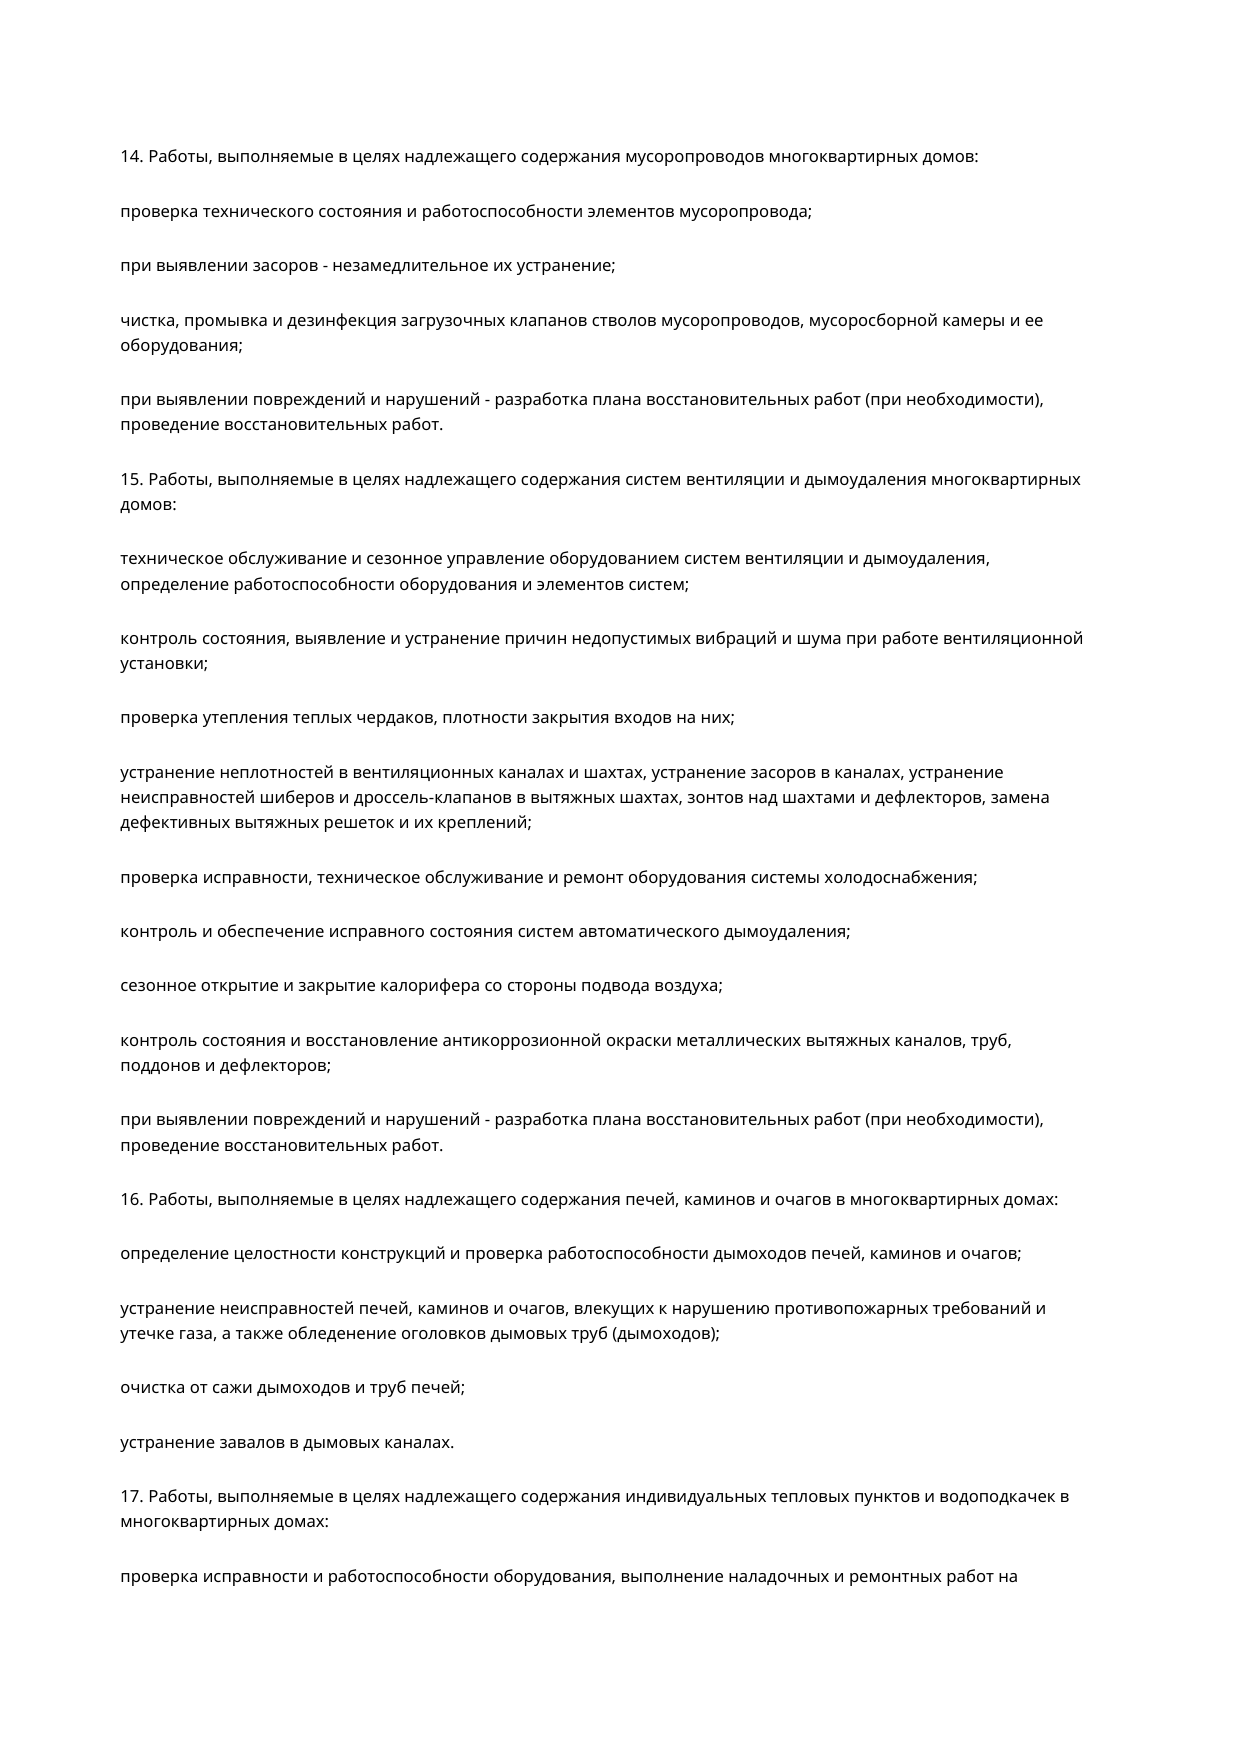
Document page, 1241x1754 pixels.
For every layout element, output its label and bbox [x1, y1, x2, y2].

table_header [120, 59, 1093, 1587]
